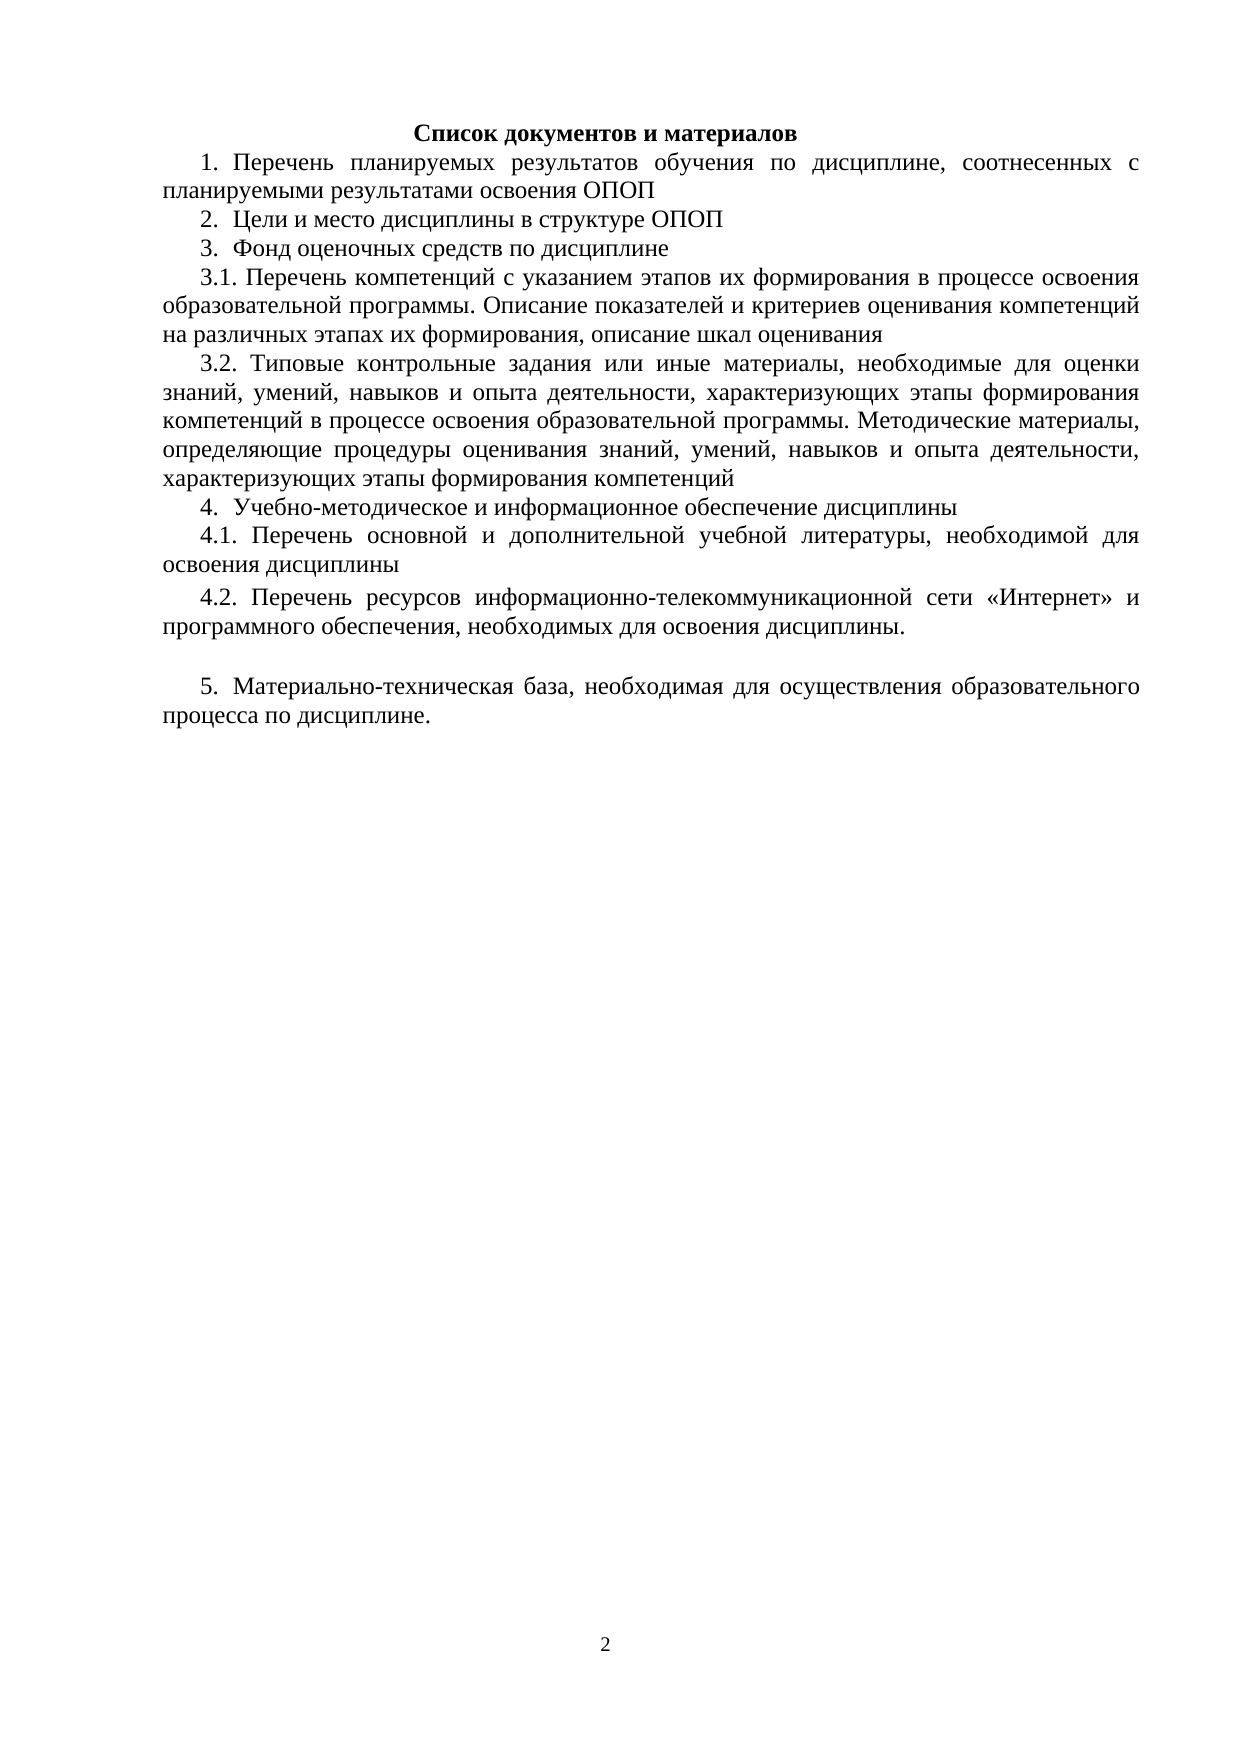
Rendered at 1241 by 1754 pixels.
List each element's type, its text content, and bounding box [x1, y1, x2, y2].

table_cell Цели и место дисциплины в структуре ОПОП [148, 204, 1152, 233]
table_cell 3.2. Типовые контрольные задания или иные материалы, необходимые для оценки знаний, умений, навыков и опыта деятельности, характеризующих этапы формирования компетенций в процессе освоения образовательной программы. Методические материалы, определяющие процедуры оценивания знаний, умений, навыков и опыта деятельности, характеризующих этапы формирования компетенций Учебно-методическое и информационное обеспечение дисциплины 4.1. Перечень основной и дополнительной учебной литературы, необходимой для освоения дисциплины [148, 348, 1152, 582]
table_cell Фонд оценочных средств по дисциплине [148, 233, 1152, 262]
table_header Перечень планируемых результатов обучения по дисциплине, соотнесенных с планируемыми результатами освоения ОПОП [148, 147, 1152, 204]
table_cell 4.2. Перечень ресурсов информационно-телекоммуникационной сети «Интернет» и программного обеспечения, необходимых для освоения дисциплины. [148, 582, 1152, 671]
table_cell 3.1. Перечень компетенций с указанием этапов их формирования в процессе освоения образовательной программы. Описание показателей и критериев оценивания компетенций на различных этапах их формирования, описание шкал оценивания [148, 262, 1152, 348]
table_cell Материально-техническая база, необходимая для осуществления образовательного процесса по дисциплине. [148, 671, 1152, 728]
text Список документов и материалов [148, 118, 1063, 147]
